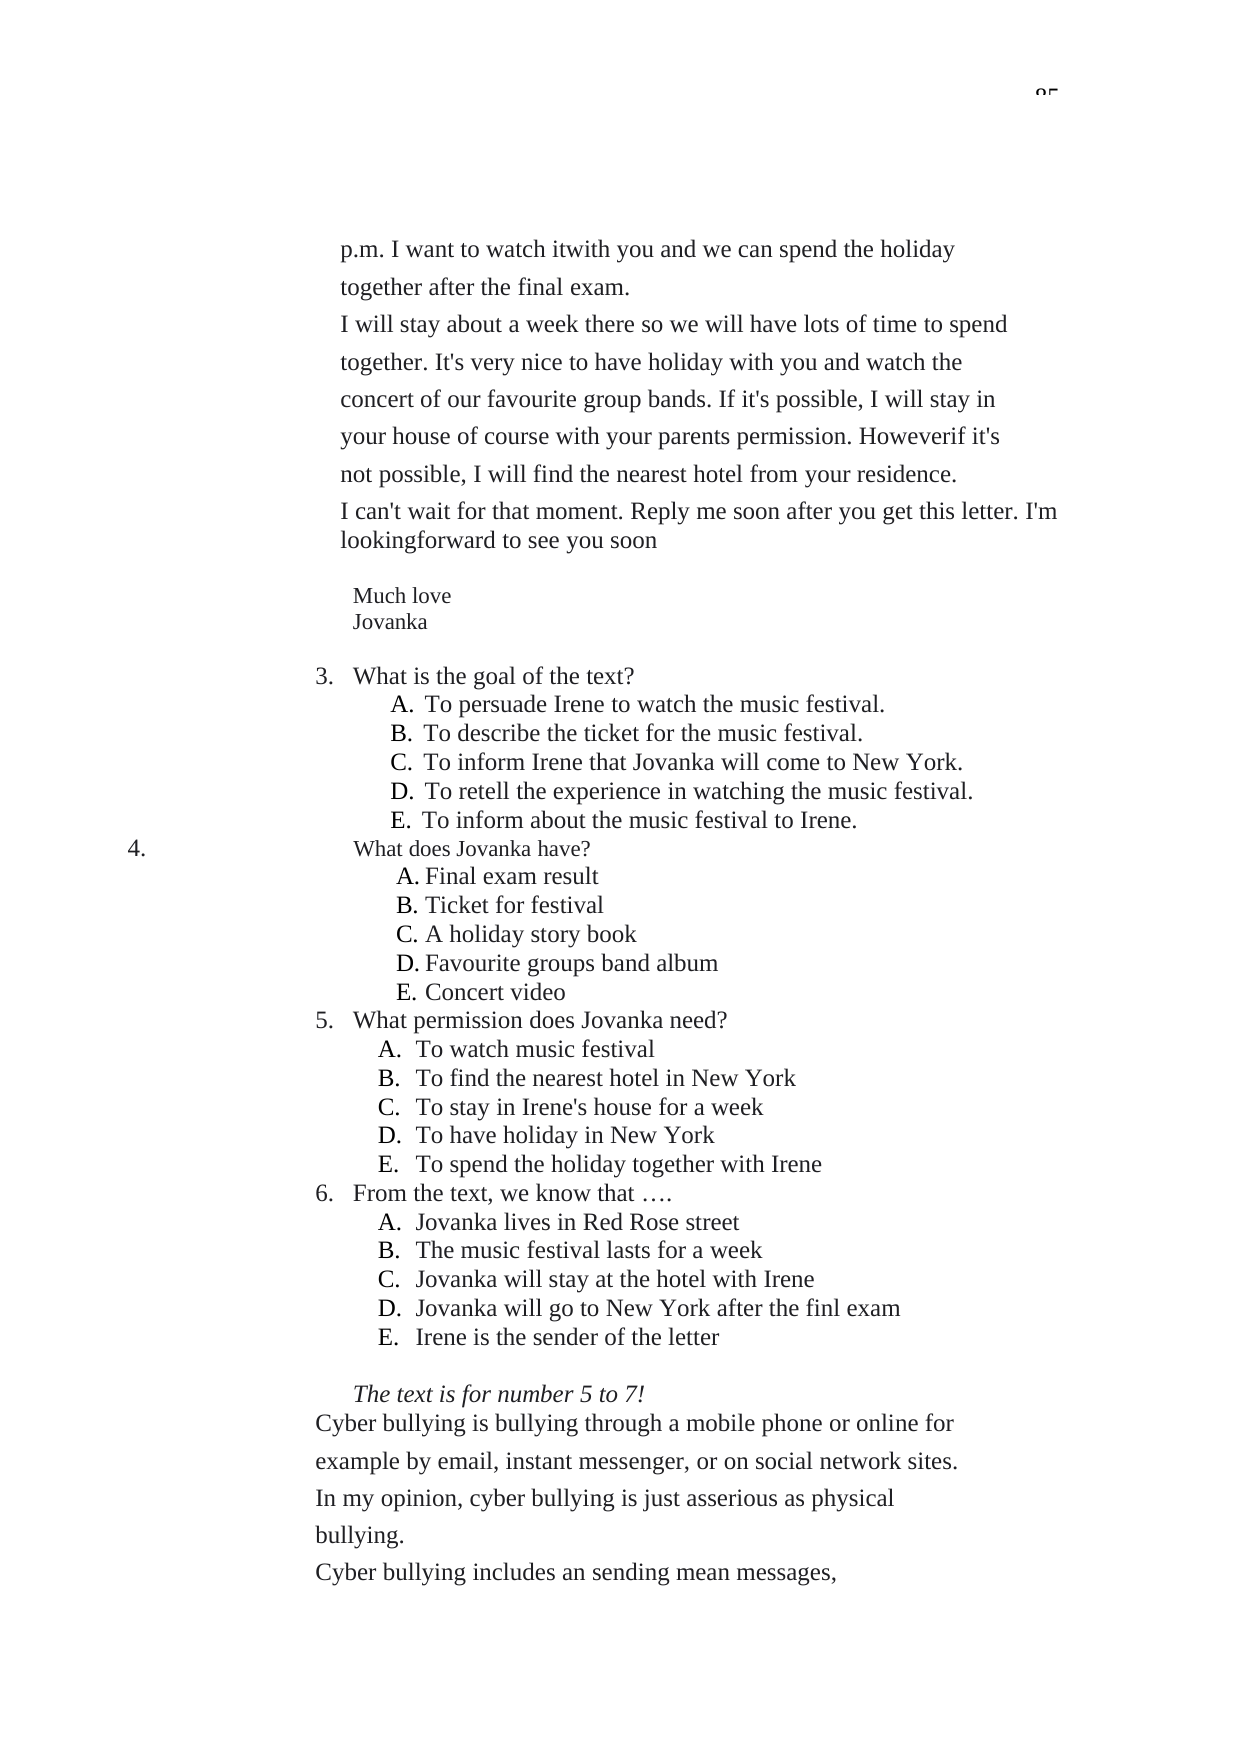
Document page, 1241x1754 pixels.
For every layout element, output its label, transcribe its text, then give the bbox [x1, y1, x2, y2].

list What permission does Jovanka need? [315, 1006, 1211, 1034]
list To inform Irene that Jovanka will come to New York. [390, 747, 1211, 776]
list Concert video [396, 977, 1211, 1006]
list Favourite groups band album [396, 948, 1211, 977]
list A holiday story book [396, 919, 1211, 948]
list Jovanka will stay at the hotel with Irene [378, 1264, 1211, 1293]
list Irene is the sender of the letter [378, 1322, 1211, 1351]
text p.m. I want to watch itwith you and we can spend the holiday together after the final exam. [340, 234, 957, 301]
list To describe the ticket for the music festival. [390, 718, 1211, 747]
list To persuade Irene to watch the music festival. [390, 689, 1211, 718]
list Jovanka will go to New York after the finl exam [378, 1293, 1211, 1322]
list Jovanka lives in Red Rose street [378, 1207, 1211, 1236]
list From the text, we know that …. [315, 1178, 1211, 1207]
list To retell the experience in watching the music festival. [390, 776, 1211, 805]
list To spend the holiday together with Irene [378, 1149, 1211, 1178]
list Ticket for festival [396, 891, 1211, 919]
text Cyber bullying includes an sending mean messages, [315, 1558, 1211, 1586]
text Cyber bullying is bullying through a mobile phone or online for example by email, instant messenger, or on social network sites. In my opinion, cyber bullying is just asserious as physical bullying. [315, 1408, 984, 1549]
text Much love Jovanka [353, 582, 453, 635]
list To watch music festival [378, 1034, 1211, 1063]
list What is the goal of the text? [315, 661, 1211, 689]
text The text is for number 5 to 7! [353, 1379, 1211, 1408]
list To have holiday in New York [378, 1121, 1211, 1149]
list The music festival lasts for a week [378, 1236, 1211, 1264]
list Final exam result [127, 862, 598, 891]
text I will stay about a week there so we will have lots of time to spend together. It's very nice to have holiday with you and watch the concert of our favourite group bands. If it's possible, I will stay in your house of course with your parents permission. Howeverif it's not possible, I will find the nearest hotel from your residence. [340, 309, 1008, 487]
list What does Jovanka have? [127, 834, 591, 862]
text I can't wait for that moment. Reply me soon after you get this letter. I'm lookingforward to see you soon [340, 496, 1064, 553]
list To inform about the music festival to Irene. [390, 805, 1211, 834]
list To stay in Irene's house for a week [378, 1092, 1211, 1121]
list To find the nearest hotel in New York [378, 1063, 1211, 1092]
